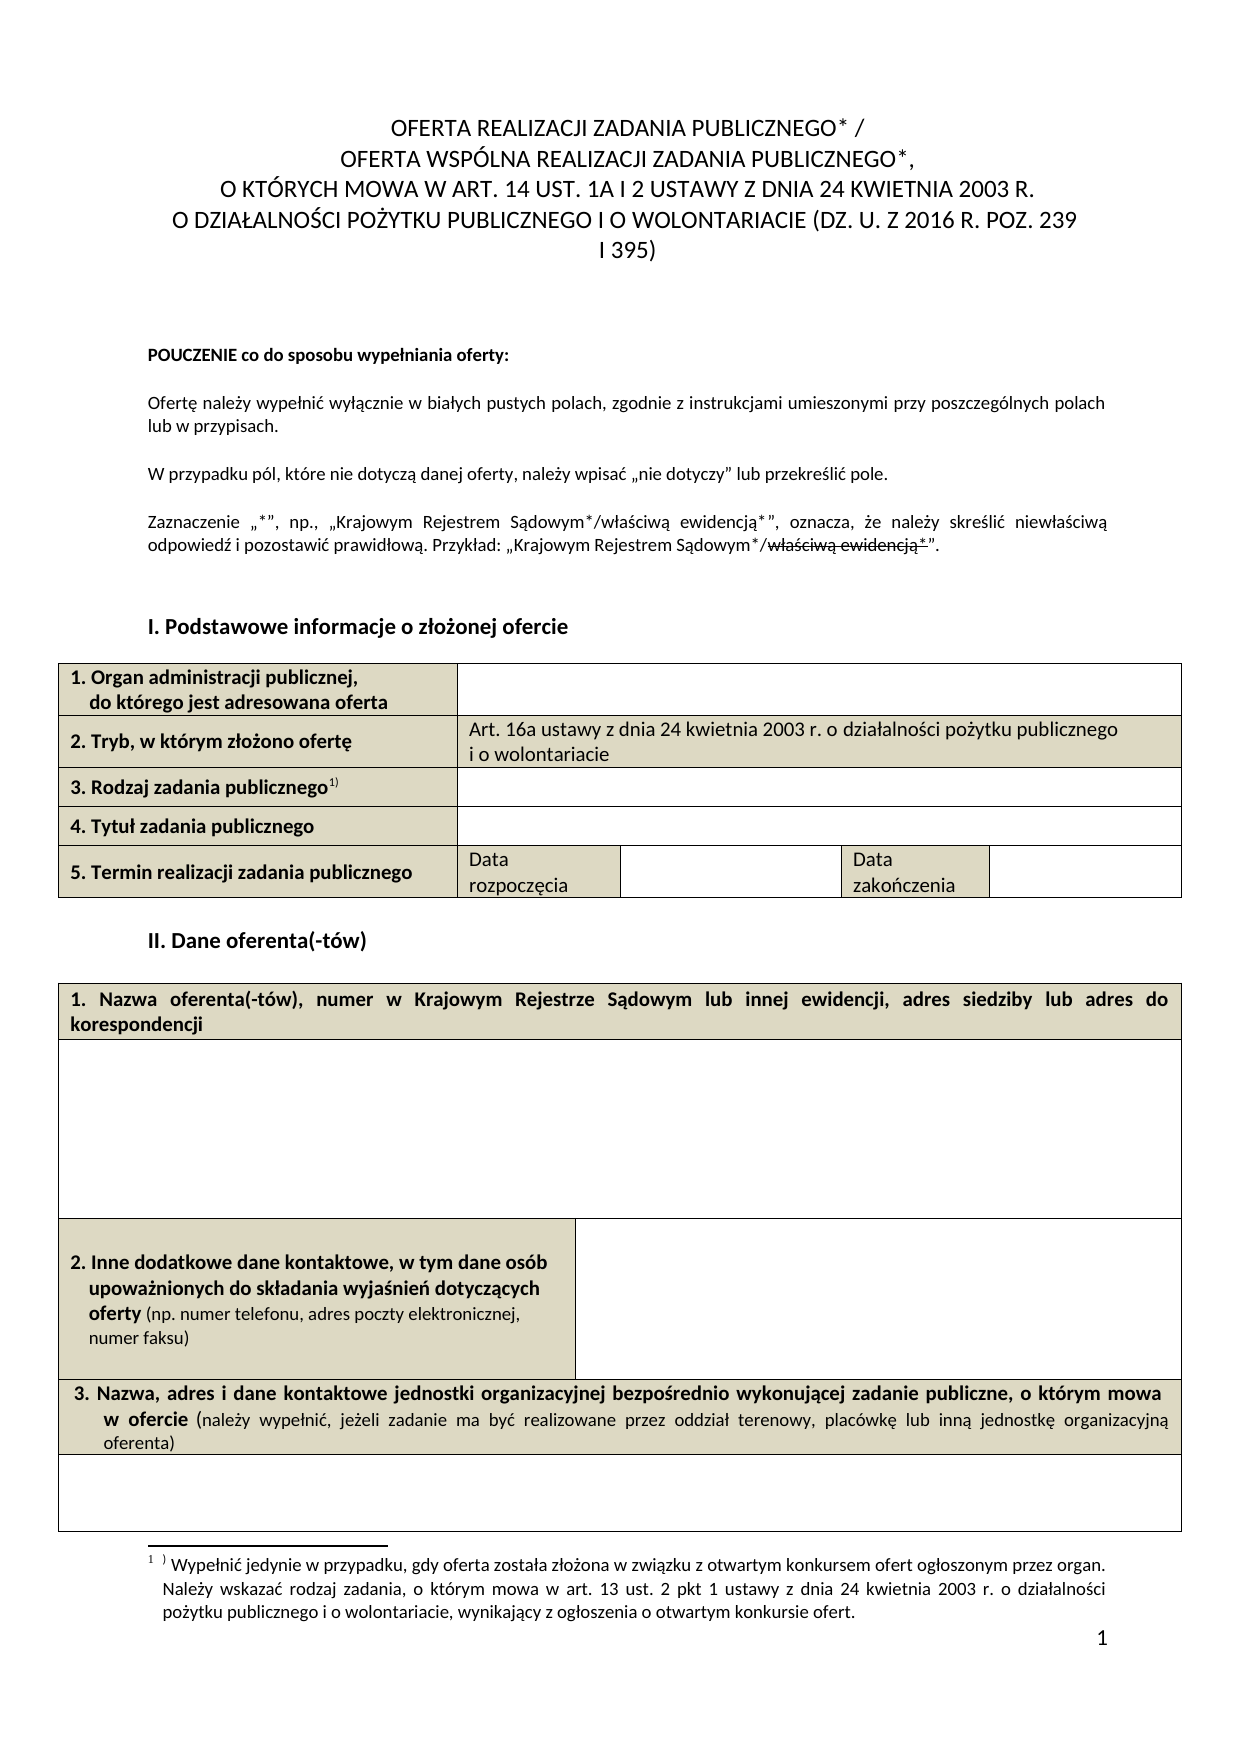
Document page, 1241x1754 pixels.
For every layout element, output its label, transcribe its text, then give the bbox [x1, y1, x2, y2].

text POUCZENIE co do sposobu wypełniania oferty: [148, 344, 1107, 367]
table_cell [621, 846, 841, 897]
table_cell Art. 16a ustawy z dnia 24 kwietnia 2003 r. o działalności pożytku publicznego i o wolontariacie [458, 716, 1181, 767]
table_cell [59, 1455, 1181, 1531]
table_cell 2. Inne dodatkowe dane kontaktowe, w tym dane osób upoważnionych do składania wyjaśnień dotyczących oferty (np. numer telefonu, adres poczty elektronicznej, numer faksu) [59, 1219, 575, 1379]
table_cell 2. Tryb, w którym złożono ofertę [59, 716, 457, 767]
table_cell 3. Nazwa, adres i dane kontaktowe jednostki organizacyjnej bezpośrednio wykonującej zadanie publiczne, o którym mowa w ofercie (należy wypełnić, jeżeli zadanie ma być realizowane przez oddział terenowy, placówkę lub inną jednostkę organizacyjną oferenta) [59, 1380, 1181, 1454]
text O KTÓRYCH MOWA W ART. 14 UST. 1A I 2 USTAWY Z DNIA 24 KWIETNIA 2003 R. O DZIAŁALNOŚCI POŻYTKU PUBLICZNEGO I O WOLONTARIACIE (DZ. U. Z 2016 R. POZ. 239 I 395) [148, 173, 1107, 265]
table_header [458, 664, 1181, 715]
table_cell [458, 807, 1181, 845]
table_header 1. Organ administracji publicznej, do którego jest adresowana oferta [59, 664, 457, 715]
table_cell 5. Termin realizacji zadania publicznego [59, 846, 457, 897]
text I. Podstawowe informacje o złożonej ofercie [148, 612, 1107, 640]
text Zaznaczenie „*”, np., „Krajowym Rejestrem Sądowym*/właściwą ewidencją*”, oznacza, że należy skreślić niewłaściwą odpowiedź i pozostawić prawidłową. Przykład: „Krajowym Rejestrem Sądowym*/właściwą ewidencją*”. [148, 510, 1107, 556]
table_cell [576, 1219, 1181, 1379]
text W przypadku pól, które nie dotyczą danej oferty, należy wpisać „nie dotyczy” lub przekreślić pole. [148, 462, 1107, 485]
text II. Dane oferenta(-tów) [148, 926, 1107, 954]
text OFERTA WSPÓLNA REALIZACJI ZADANIA PUBLICZNEGO*, [148, 143, 1107, 173]
table_cell [59, 1040, 1181, 1218]
table_cell [458, 768, 1181, 806]
table_cell Data zakończenia [842, 846, 989, 897]
table_cell Data rozpoczęcia [458, 846, 620, 897]
table_cell [990, 846, 1181, 897]
text OFERTA REALIZACJI ZADANIA PUBLICZNEGO* / [148, 112, 1107, 143]
table_header 1. Nazwa oferenta(-tów), numer w Krajowym Rejestrze Sądowym lub innej ewidencji, adres siedziby lub adres do korespondencji [59, 984, 1181, 1039]
table_cell 3. Rodzaj zadania publicznego) [59, 768, 457, 806]
text Ofertę należy wypełnić wyłącznie w białych pustych polach, zgodnie z instrukcjami umieszonymi przy poszczególnych polach lub w przypisach. [148, 392, 1107, 437]
table_cell 4. Tytuł zadania publicznego [59, 807, 457, 845]
